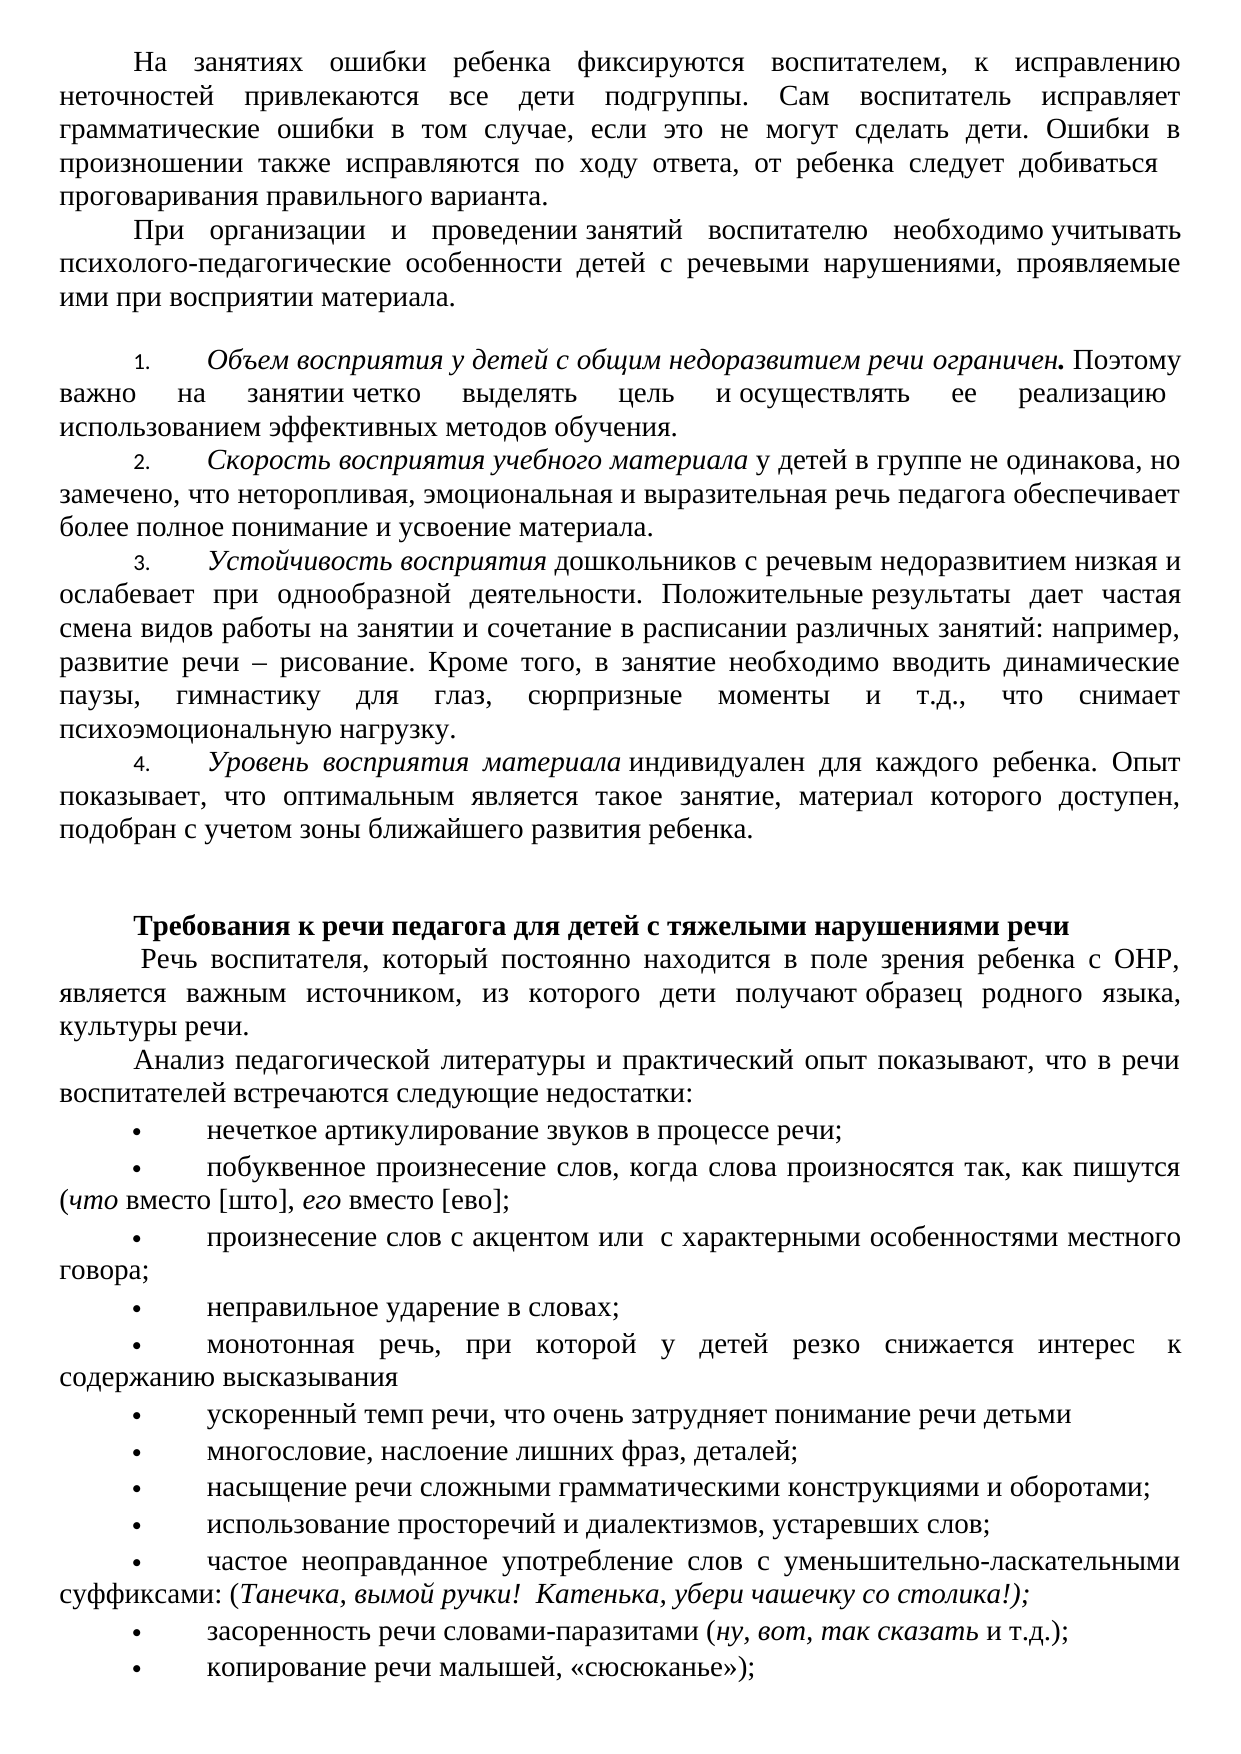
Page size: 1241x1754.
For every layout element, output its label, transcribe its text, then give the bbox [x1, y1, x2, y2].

list использование просторечий и диалектизмов, устаревших слов; [59, 1506, 1181, 1539]
text Анализ педагогической литературы и практический опыт показывают, что в речи воспитателей встречаются следующие недостатки: [59, 1042, 1181, 1109]
list ускоренный темп речи, что очень затрудняет понимание речи детьми [59, 1396, 1181, 1429]
list побуквенное произнесение слов, когда слова произносятся так, как пишутся (что вместо [што], его вместо [ево]; [59, 1149, 1181, 1216]
list насыщение речи сложными грамматическими конструкциями и оборотами; [59, 1469, 1181, 1503]
list нечеткое артикулирование звуков в процессе речи; [59, 1112, 1181, 1146]
text Речь воспитателя, который постоянно находится в поле зрения ребенка с ОНР, является важным источником, из которого дети получают образец родного языка, культуры речи. [59, 941, 1181, 1042]
list Объем восприятия у детей с общим недоразвитием речи ограничен. Поэтому важно на занятии четко выделять цель и осуществлять ее реализацию использованием эффективных методов обучения. [59, 342, 1181, 442]
list Скорость восприятия учебного материала у детей в группе не одинакова, но замечено, что неторопливая, эмоциональная и выразительная речь педагога обеспечивает более полное понимание и усвоение материала. [59, 442, 1181, 543]
list многословие, наслоение лишних фраз, деталей; [59, 1433, 1181, 1466]
list монотонная речь, при которой у детей резко снижается интерес к содержанию высказывания [59, 1326, 1181, 1393]
list произнесение слов с акцентом или с характерными особенностями местного говора; [59, 1219, 1181, 1286]
list копирование речи малышей, «сюсюканье»); [59, 1649, 1181, 1683]
text На занятиях ошибки ребенка фиксируются воспитателем, к исправлению неточностей привлекаются все дети подгруппы. Сам воспитатель исправляет грамматические ошибки в том случае, если это не могут сделать дети. Ошибки в произношении также исправляются по ходу ответа, от ребенка следует добиваться проговаривания правильного варианта. [59, 44, 1181, 212]
list засоренность речи словами-паразитами (ну, вот, так сказать и т.д.); [59, 1613, 1181, 1646]
list Уровень восприятия материала индивидуален для каждого ребенка. Опыт показывает, что оптимальным является такое занятие, материал которого доступен, подобран с учетом зоны ближайшего развития ребенка. [59, 744, 1181, 845]
list Устойчивость восприятия дошкольников с речевым недоразвитием низкая и ослабевает при однообразной деятельности. Положительные результаты дает частая смена видов работы на занятии и сочетание в расписании различных занятий: например, развитие речи – рисование. Кроме того, в занятие необходимо вводить динамические паузы, гимнастику для глаз, сюрпризные моменты и т.д., что снимает психоэмоциональную нагрузку. [59, 543, 1181, 744]
text При организации и проведении занятий воспитателю необходимо учитывать психолого-педагогические особенности детей с речевыми нарушениями, проявляемые ими при восприятии материала. [59, 212, 1181, 313]
text Требования к речи педагога для детей с тяжелыми нарушениями речи [59, 908, 1181, 941]
list частое неоправданное употребление слов с уменьшительно-ласкательными суффиксами: (Танечка, вымой ручки! Катенька, убери чашечку со столика!); [59, 1543, 1181, 1610]
list неправильное ударение в словах; [59, 1289, 1181, 1323]
